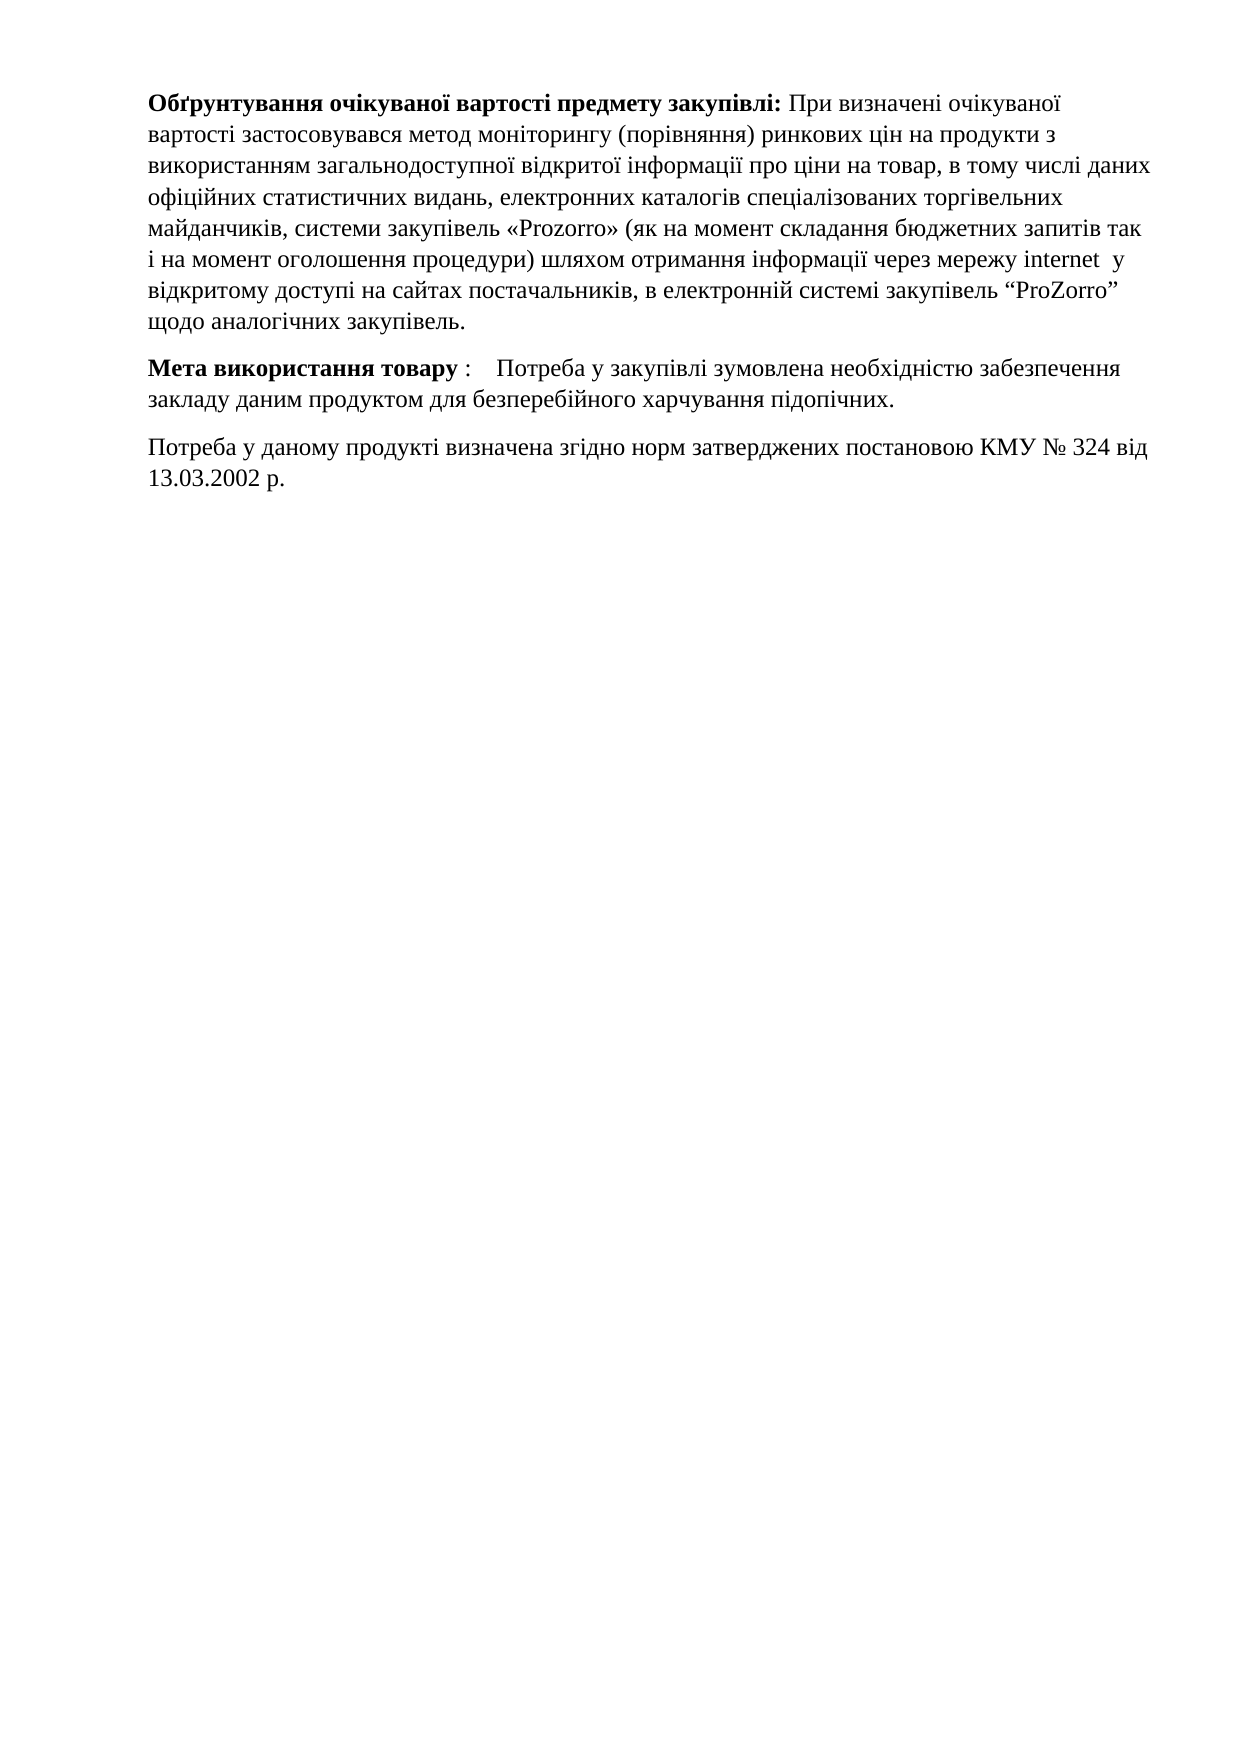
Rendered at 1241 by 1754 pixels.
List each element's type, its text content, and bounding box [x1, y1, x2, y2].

text Потреба у даному продукті визначена згідно норм затверджених постановою КМУ № 324 від 13.03.2002 р. [148, 432, 1152, 492]
text Обґрунтування очікуваної вартості предмету закупівлі: При визначені очікуваної вартості застосовувався метод моніторингу (порівняння) ринкових цін на продукти з використанням загальнодоступної відкритої інформації про ціни на товар, в тому числі даних офіційних статистичних видань, електронних каталогів спеціалізованих торгівельних майданчиків, системи закупівель «Prozorro» (як на момент складання бюджетних запитів так і на момент оголошення процедури) шляхом отримання інформації через мережу internet у відкритому доступі на сайтах постачальників, в електронній системі закупівель “ProZorro” щодо аналогічних закупівель. [148, 88, 1152, 334]
text Мета використання товару : Потреба у закупівлі зумовлена необхідністю забезпечення закладу даним продуктом для безперебійного харчування підопічних. [148, 353, 1152, 413]
